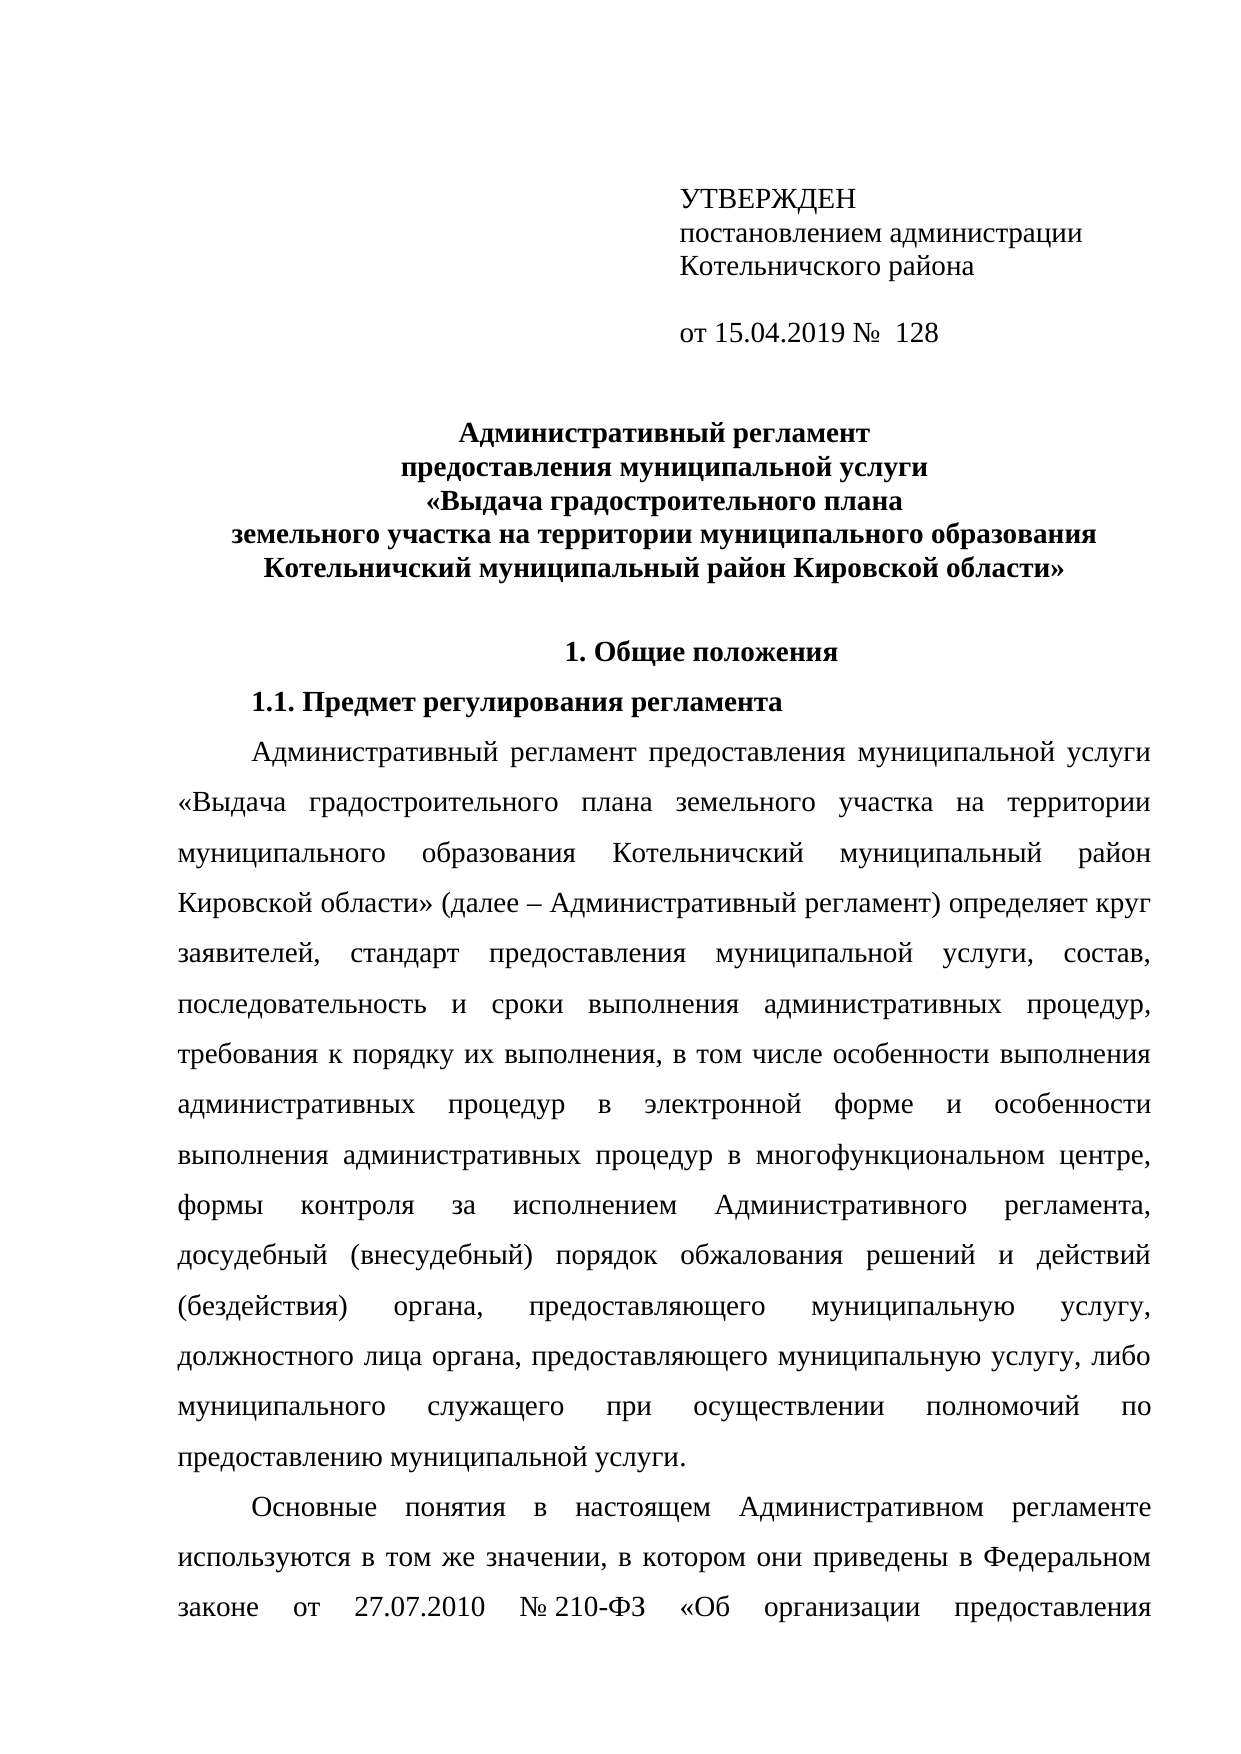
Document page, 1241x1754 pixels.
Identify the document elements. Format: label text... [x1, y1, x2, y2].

text УТВЕРЖДЕН постановлением администрации [679, 181, 1152, 248]
title земельного участка на территории муниципального образования Котельничский муниципальный район Кировской области» [177, 516, 1152, 583]
text от 15.04.2019 № 128 [679, 315, 1152, 349]
text Административный регламент предоставления муниципальной услуги «Выдача градостроительного плана земельного участка на территории муниципального образования Котельничский муниципальный район Кировской области» (далее – Административный регламент) определяет круг заявителей, стандарт предоставления муниципальной услуги, состав, последовательность и сроки выполнения административных процедур, требования к порядку их выполнения, в том числе особенности выполнения административных процедур в электронной форме и особенности выполнения административных процедур в многофункциональном центре, формы контроля за исполнением Административного регламента, досудебный (внесудебный) порядок обжалования решений и действий (бездействия) органа, предоставляющего муниципальную услугу, должностного лица органа, предоставляющего муниципальную услугу, либо муниципального служащего при осуществлении полномочий по предоставлению муниципальной услуги. [177, 734, 1152, 1472]
text Котельничского района [679, 248, 1152, 282]
title 1. Общие положения [177, 634, 1152, 667]
title «Выдача градостроительного плана [177, 483, 1152, 516]
title предоставления муниципальной услуги [177, 449, 1152, 483]
title Административный регламент [177, 416, 1152, 449]
title 1.1. Предмет регулирования регламента [177, 684, 1152, 717]
